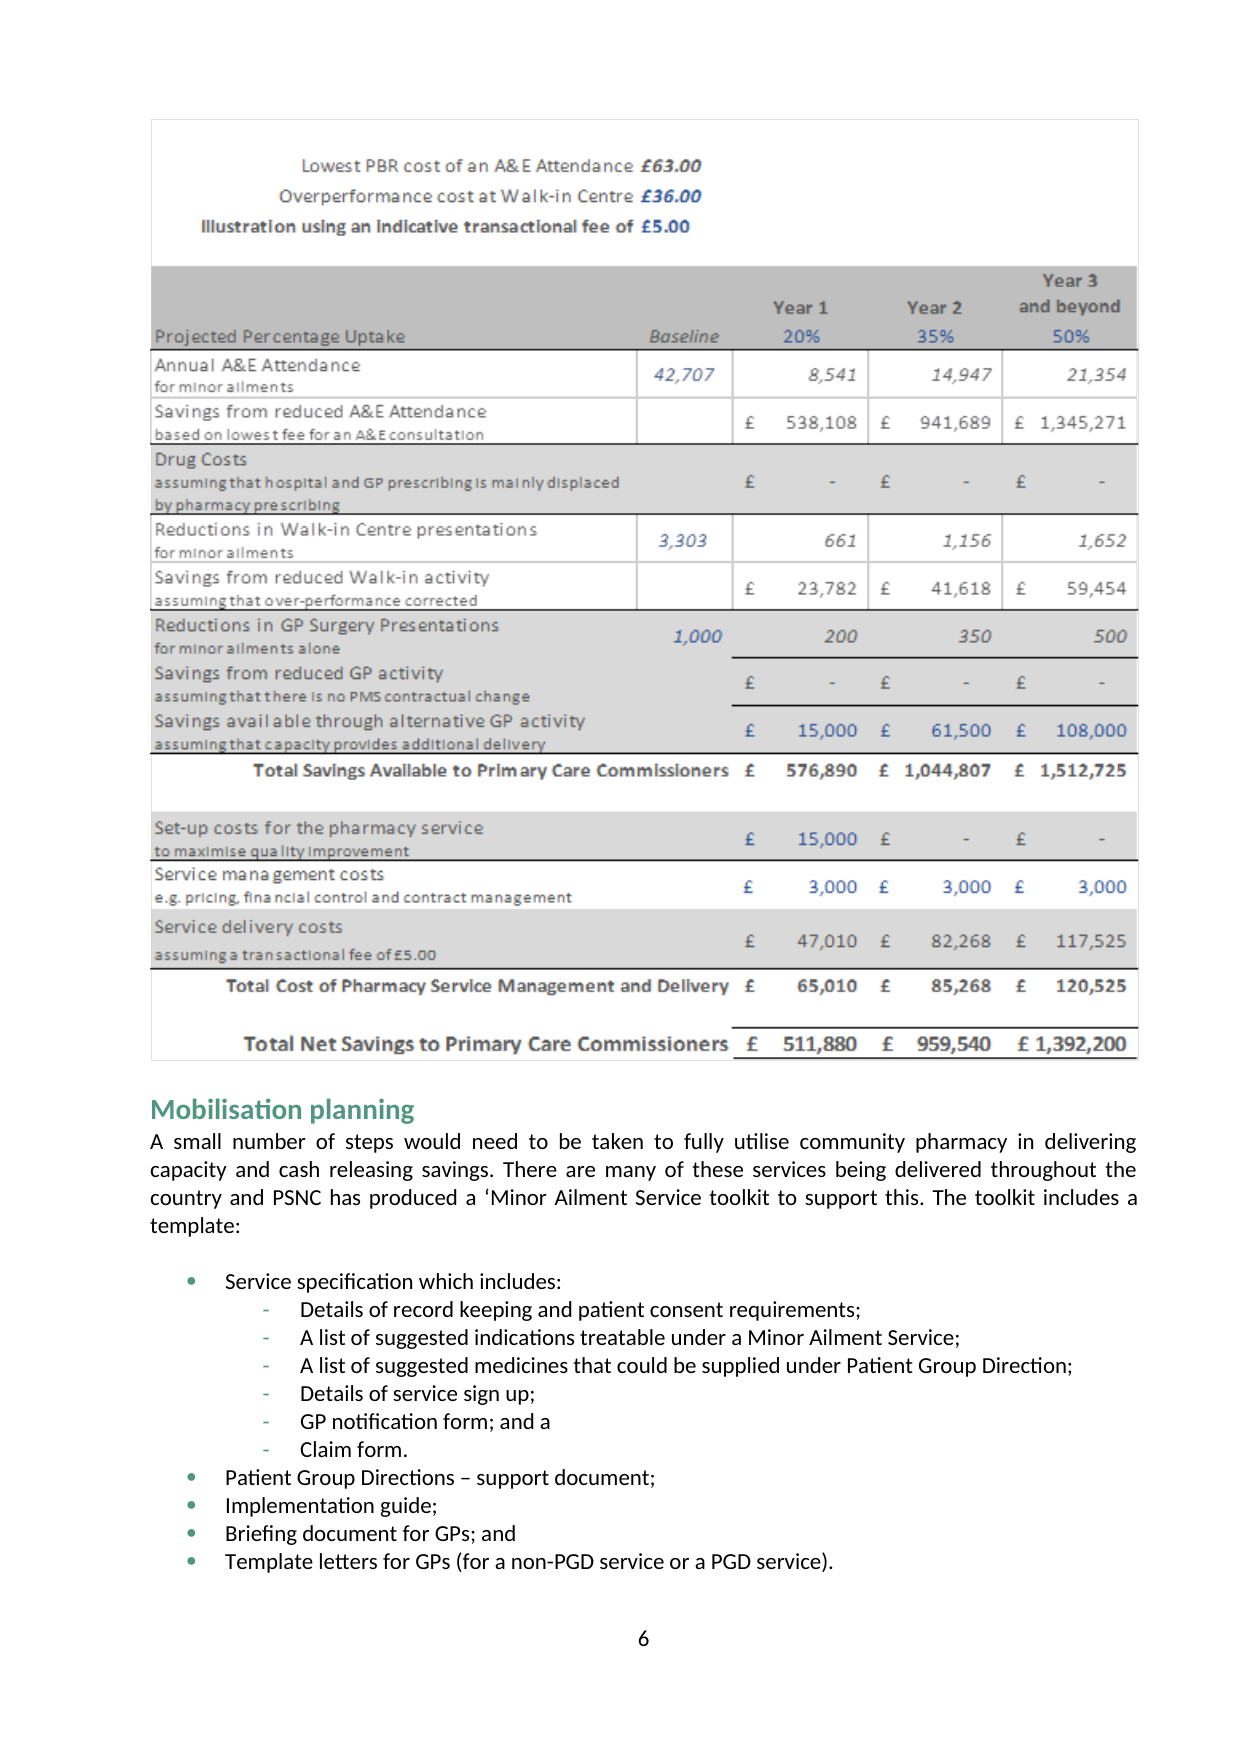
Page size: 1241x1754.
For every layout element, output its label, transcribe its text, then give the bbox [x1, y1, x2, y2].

picture [150, 118, 1142, 1064]
list Template letters for GPs (for a non-PGD service or a PGD service). [187, 1547, 1139, 1575]
list GP notification form; and a [262, 1407, 1139, 1435]
list Implementation guide; [187, 1491, 1139, 1519]
list A list of suggested medicines that could be supplied under Patient Group Direction; [262, 1351, 1139, 1379]
text Mobilisation planning [150, 1091, 1139, 1127]
list Claim form. [262, 1435, 1139, 1463]
list Service specification which includes: [187, 1267, 1139, 1295]
list Briefing document for GPs; and [187, 1519, 1139, 1547]
list Patient Group Directions – support document; [187, 1463, 1139, 1491]
list Details of service sign up; [262, 1379, 1139, 1407]
text A small number of steps would need to be taken to fully utilise community pharmacy in delivering capacity and cash releasing savings. There are many of these services being delivered throughout the country and PSNC has produced a ‘Minor Ailment Service toolkit to support this. The toolkit includes a template: [150, 1127, 1139, 1239]
list Details of record keeping and patient consent requirements; [262, 1295, 1139, 1323]
list A list of suggested indications treatable under a Minor Ailment Service; [262, 1323, 1139, 1351]
